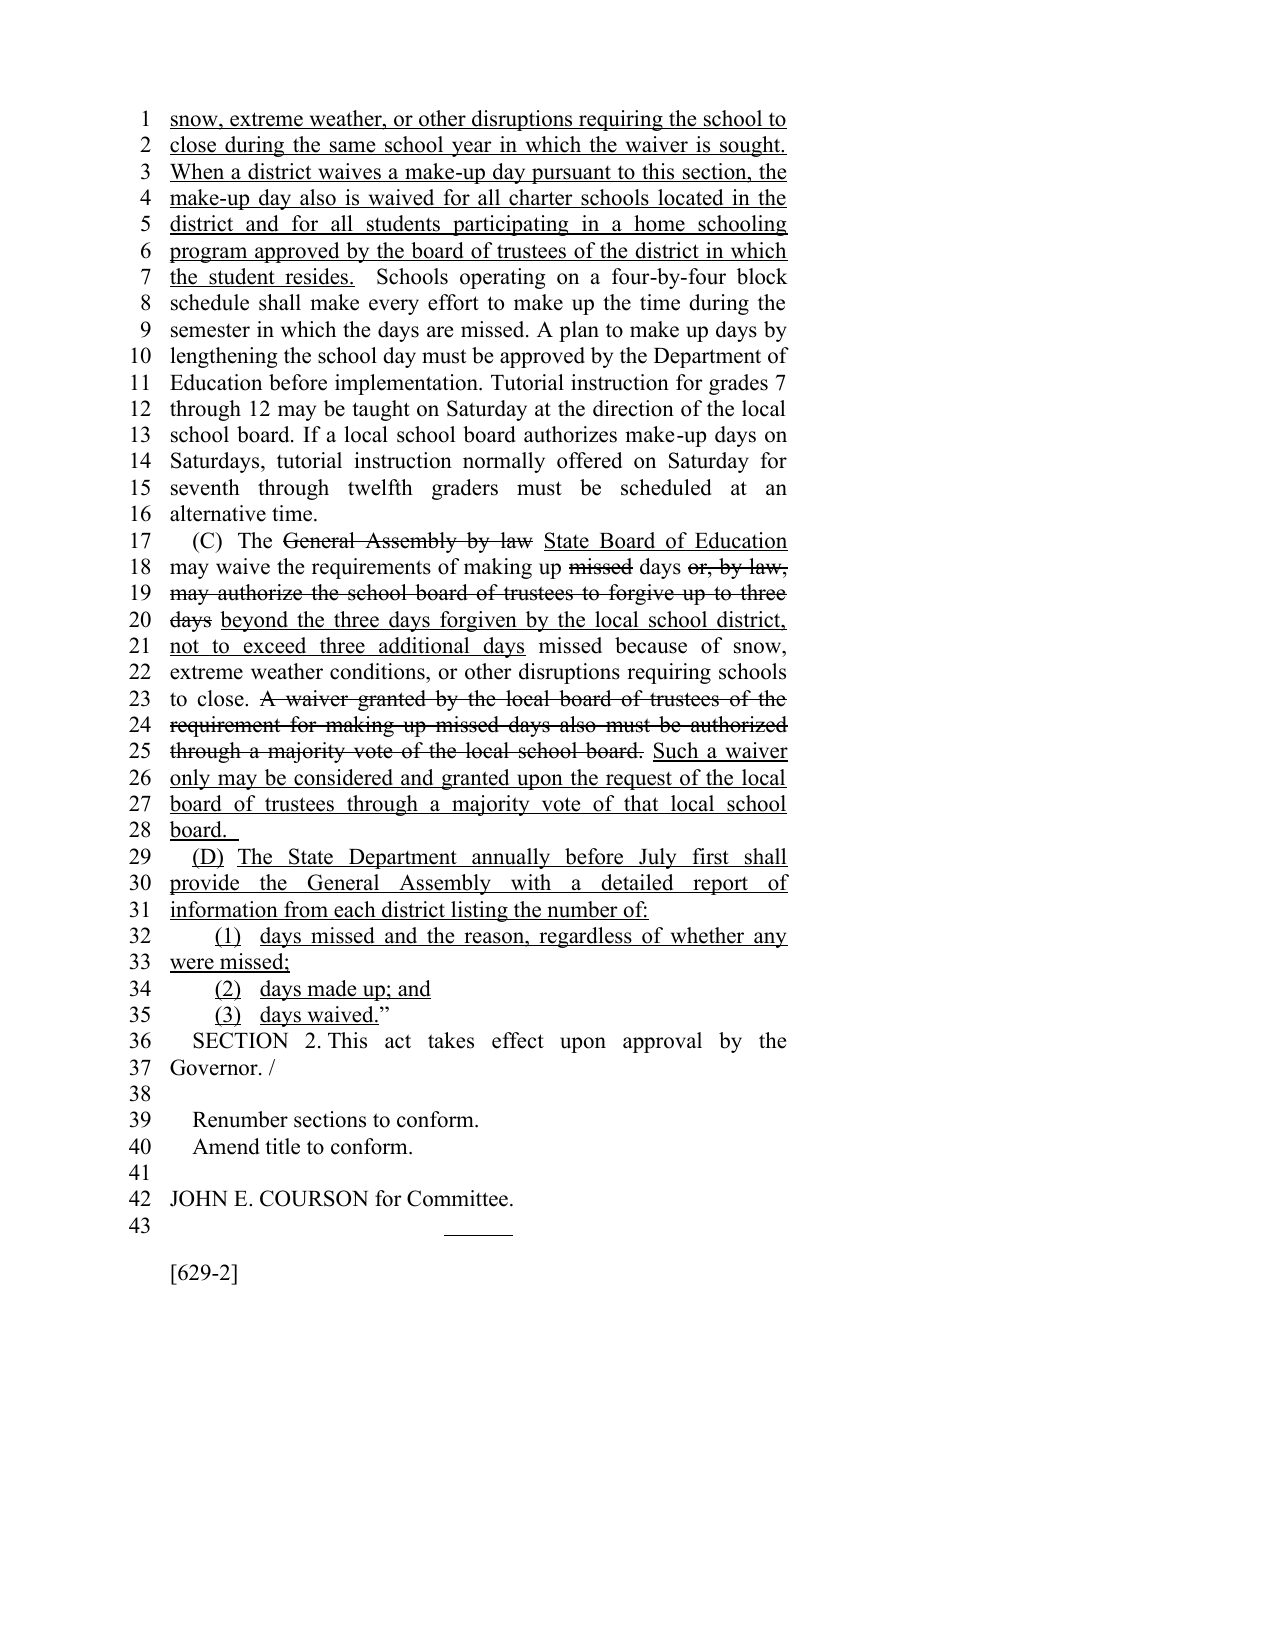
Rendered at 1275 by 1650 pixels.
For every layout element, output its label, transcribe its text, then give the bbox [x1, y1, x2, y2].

text (C) The General Assembly by law State Board of Education may waive the requirements of making up missed days or, by law, may authorize the school board of trustees to forgive up to three days beyond the three days forgiven by the local school district, not to exceed three additional days missed because of snow, extreme weather conditions, or other disruptions requiring schools to close. A waiver granted by the local board of trustees of the requirement for making up missed days also must be authorized through a majority vote of the local school board. Such a waiver only may be considered and granted upon the request of the local board of trustees through a majority vote of that local school board. [169, 595, 787, 725]
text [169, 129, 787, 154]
text JOHN E. COURSON for Committee. [169, 1186, 787, 1212]
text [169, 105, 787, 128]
text Amend title to conform. [169, 1133, 787, 1159]
text (3) days waived.” [169, 1001, 787, 1027]
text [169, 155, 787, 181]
text (D) The State Department annually before July first shall provide the General Assembly with a detailed report of information from each district listing the number of: [169, 843, 787, 892]
text Renumber sections to conform. [169, 1106, 787, 1133]
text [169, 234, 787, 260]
text (2) days made up; and [169, 975, 787, 1001]
text (1) days missed and the reason, regardless of whether any were missed; [169, 922, 787, 975]
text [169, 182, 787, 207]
text (D) The State Department annually before July first shall provide the General Assembly with a detailed report of information from each district listing the number of: [169, 893, 787, 922]
text SECTION 2. This act takes effect upon approval by the Governor. / [169, 1027, 787, 1080]
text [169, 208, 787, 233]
